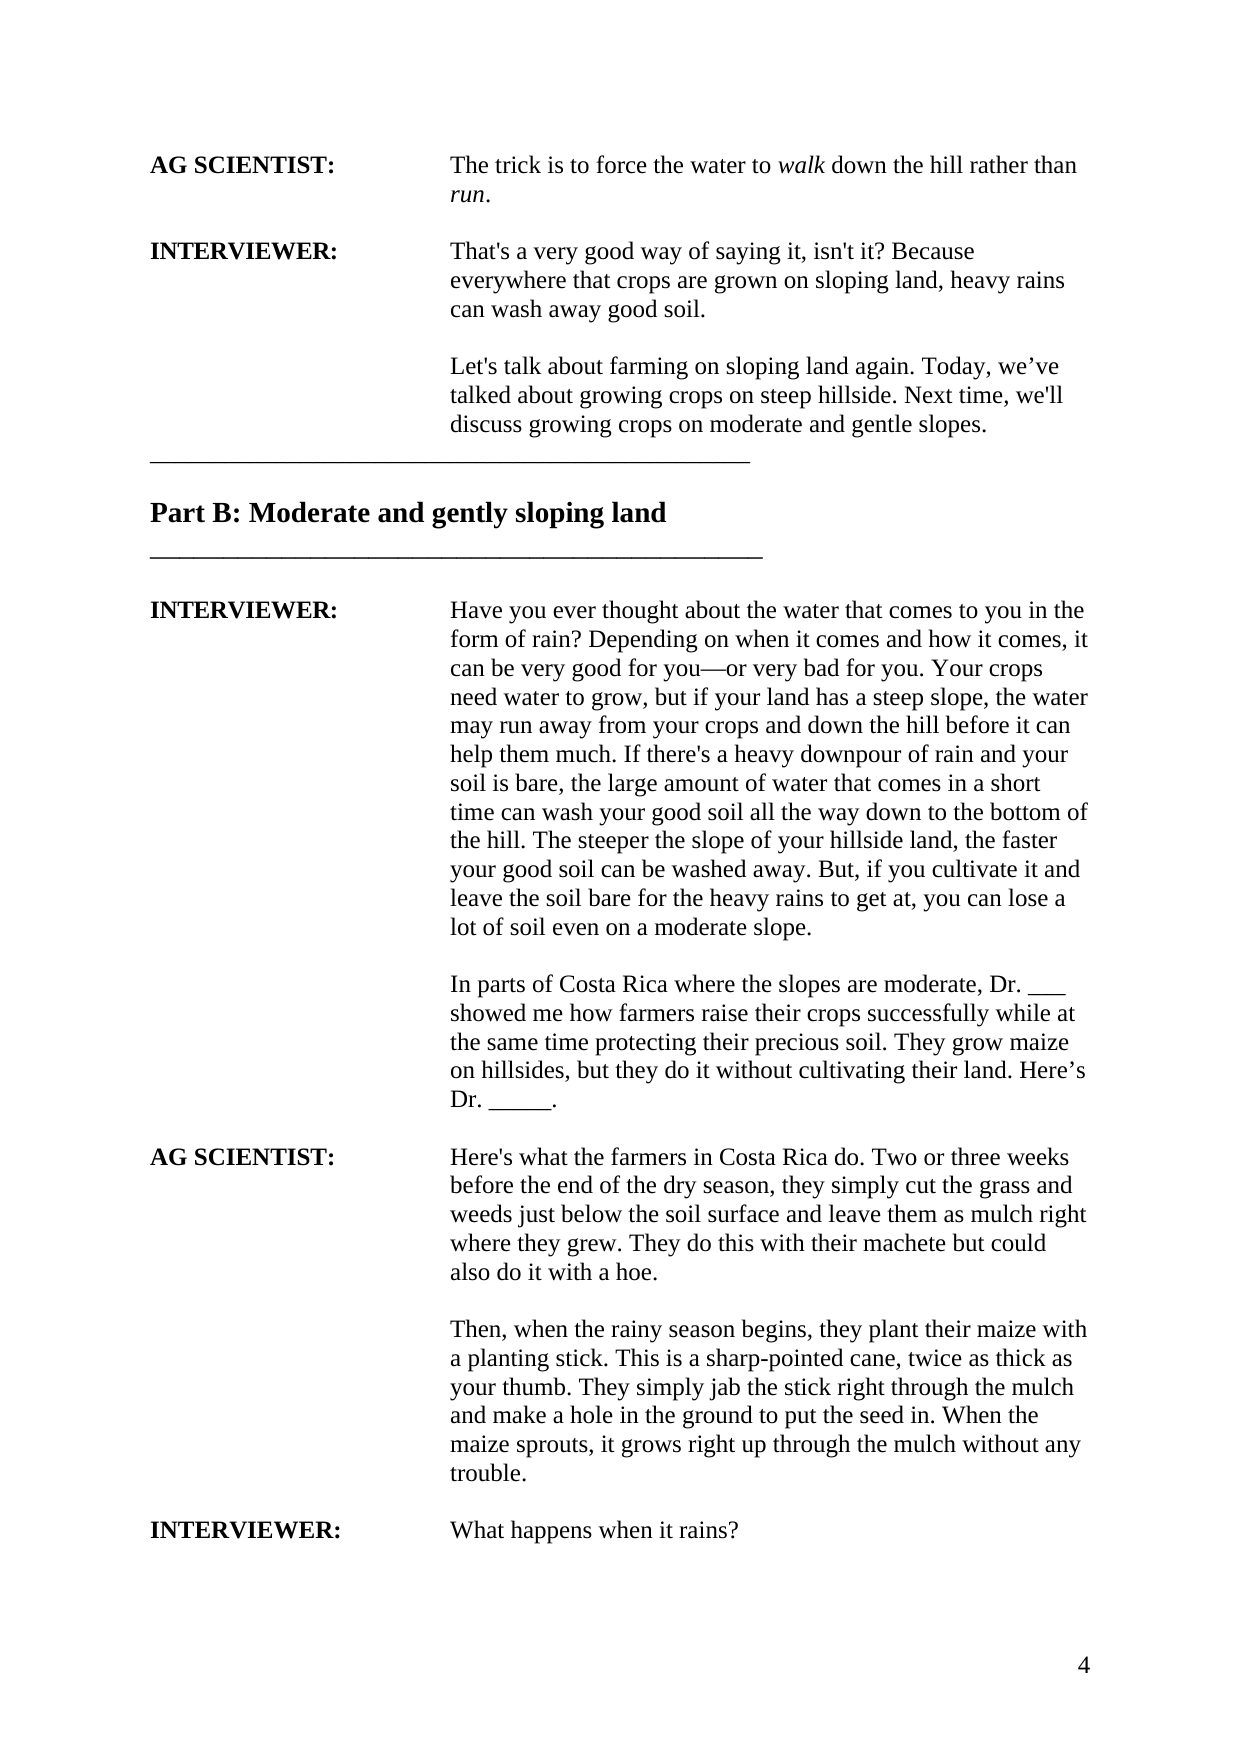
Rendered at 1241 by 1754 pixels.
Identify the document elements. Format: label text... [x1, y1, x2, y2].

text INTERVIEWER: Have you ever thought about the water that comes to you in the form of rain? Depending on when it comes and how it comes, it can be very good for you—or very bad for you. Your crops need water to grow, but if your land has a steep slope, the water may run away from your crops and down the hill before it can help them much. If there's a heavy downpour of rain and your soil is bare, the large amount of water that comes in a short time can wash your good soil all the way down to the bottom of the hill. The steeper the slope of your hillside land, the faster your good soil can be washed away. But, if you cultivate it and leave the soil bare for the heavy rains to get at, you can lose a lot of soil even on a moderate slope. [150, 596, 1090, 941]
text AG SCIENTIST: Here's what the farmers in Costa Rica do. Two or three weeks before the end of the dry season, they simply cut the grass and weeds just below the soil surface and leave them as mulch right where they grew. They do this with their machete but could also do it with a hoe. [150, 1142, 1090, 1286]
text In parts of Costa Rica where the slopes are moderate, Dr. ___ showed me how farmers raise their crops successfully while at the same time protecting their precious soil. They grow maize on hillsides, but they do it without cultivating their land. Here’s Dr. _____. [450, 969, 1090, 1113]
text Then, when the rainy season begins, they plant their maize with a planting stick. This is a sharp-pointed cane, twice as thick as your thumb. They simply jab the stick right through the mulch and make a hole in the ground to put the seed in. When the maize sprouts, it grows right up through the mulch without any trouble. [450, 1314, 1090, 1487]
text AG SCIENTIST: The trick is to force the water to walk down the hill rather than run. [150, 150, 1090, 207]
text INTERVIEWER: What happens when it rains? [150, 1516, 1090, 1544]
text Let's talk about farming on sloping land again. Today, we’ve talked about growing crops on steep hillside. Next time, we'll discuss growing crops on moderate and gentle slopes. [450, 351, 1090, 437]
text INTERVIEWER: That's a very good way of saying it, isn't it? Because everywhere that crops are grown on sloping land, heavy rains can wash away good soil. [150, 236, 1090, 322]
text __________________________________________ [150, 528, 1090, 562]
text ________________________________________________ [150, 437, 1090, 495]
text Part B: Moderate and gently sloping land [150, 495, 1090, 528]
